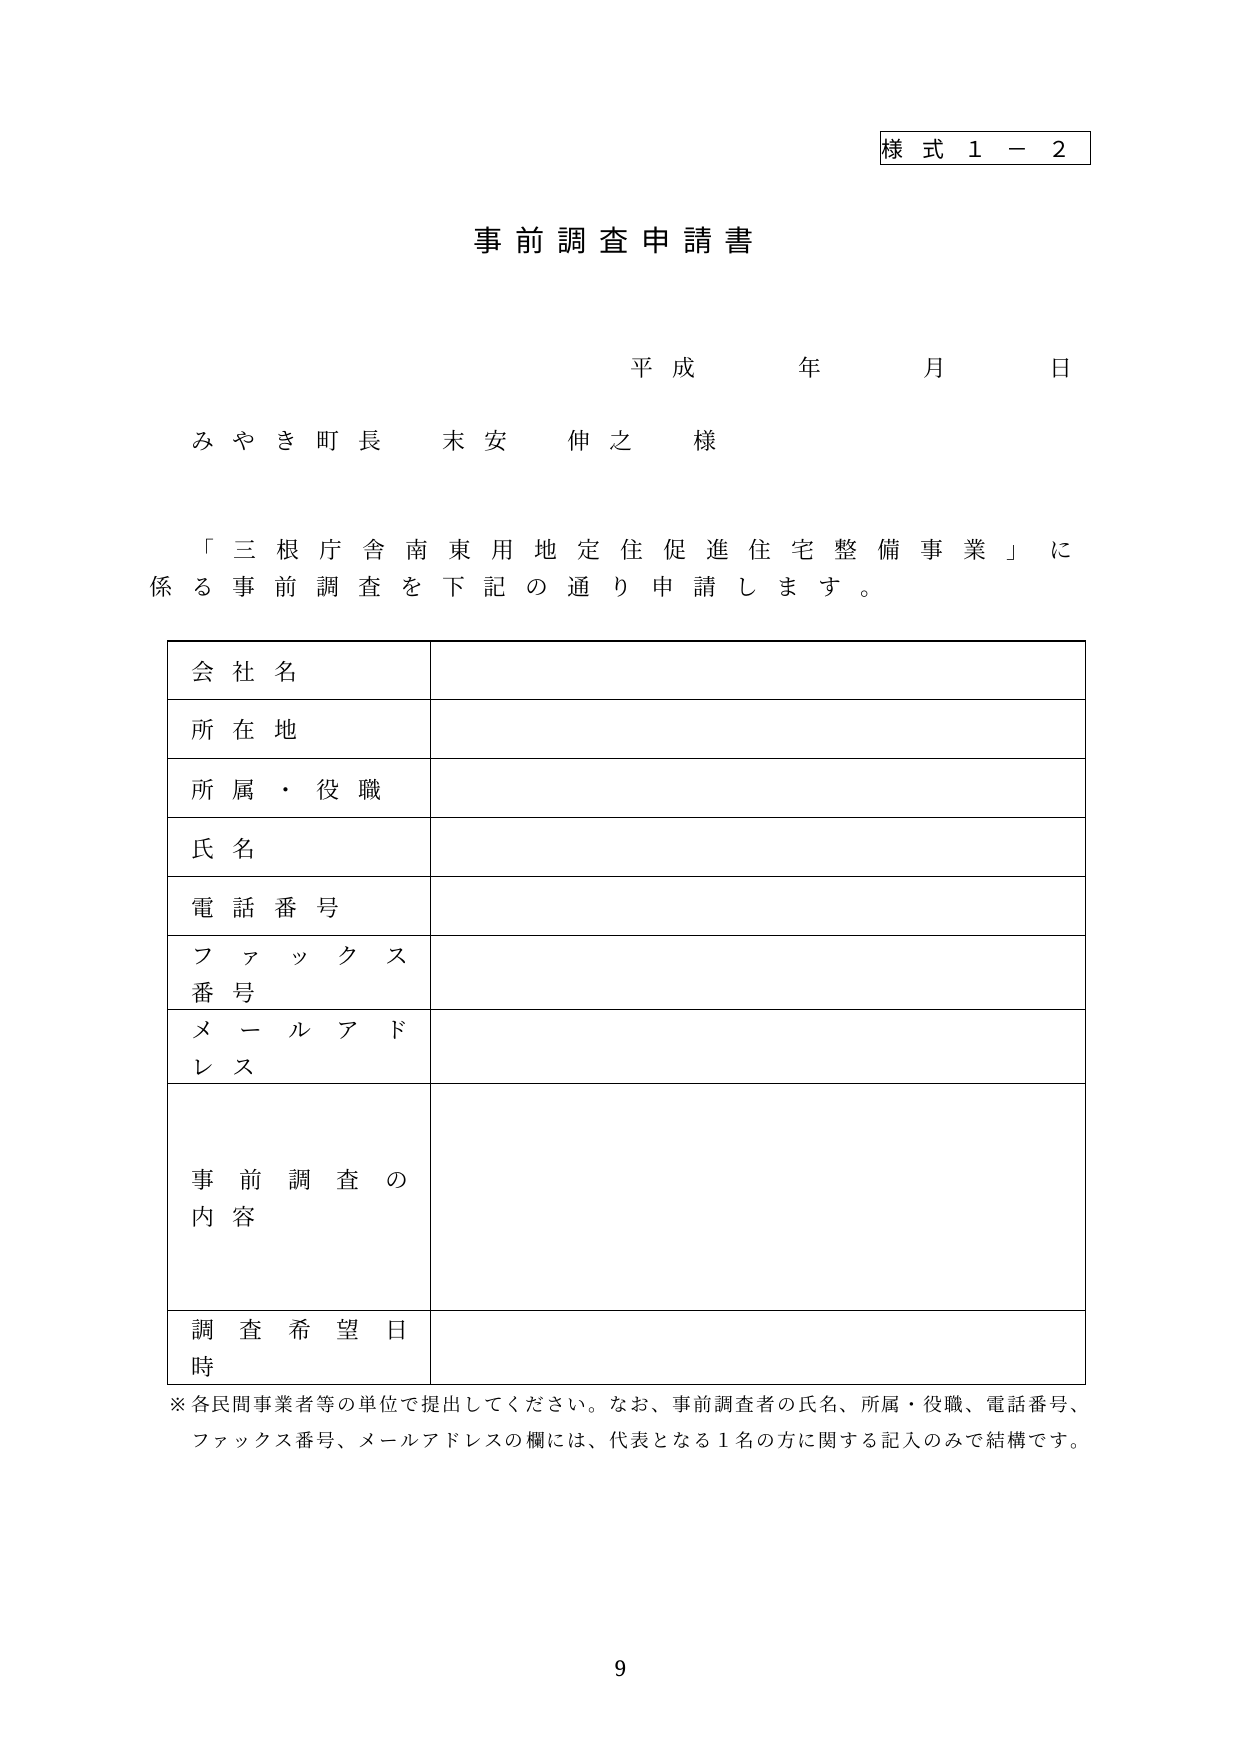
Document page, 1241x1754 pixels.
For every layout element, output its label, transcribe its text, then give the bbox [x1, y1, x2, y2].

table_cell ファックス番号 [168, 936, 430, 1009]
table_cell [431, 700, 1085, 758]
table_cell 調査希望日時 [168, 1311, 430, 1384]
table_cell 所属・役職 [168, 759, 430, 817]
table_cell [431, 877, 1085, 935]
table_cell [431, 1010, 1085, 1083]
table_cell 所在地 [168, 700, 430, 758]
table_cell メールアドレス [168, 1010, 430, 1083]
text 「三根庁舎南東用地定住促進住宅整備事業」に係る事前調査を下記の通り申請します。 [149, 531, 1091, 603]
table_cell [431, 1311, 1085, 1384]
table_cell 電話番号 [168, 877, 430, 935]
text ※各民間事業者等の単位で提出してください。なお、事前調査者の氏名、所属・役職、電話番号、ファックス番号、メールアドレスの欄には、代表となる１名の方に関する記入のみで結構です。 [164, 1385, 1091, 1458]
text 事前調査申請書 [149, 202, 1091, 275]
table_header 会社名 [168, 642, 430, 699]
table_cell 事前調査の内容 [168, 1084, 430, 1310]
table_cell [431, 1084, 1085, 1310]
table_cell [431, 759, 1085, 817]
table_cell [431, 818, 1085, 876]
text 様式１－２ [149, 129, 1091, 166]
table_cell [431, 936, 1085, 1009]
table_header [431, 642, 1085, 699]
text みやき町長 末安 伸之 様 [149, 421, 1091, 458]
table_cell 氏名 [168, 818, 430, 876]
text 平成 年 月 日 [149, 348, 1091, 385]
